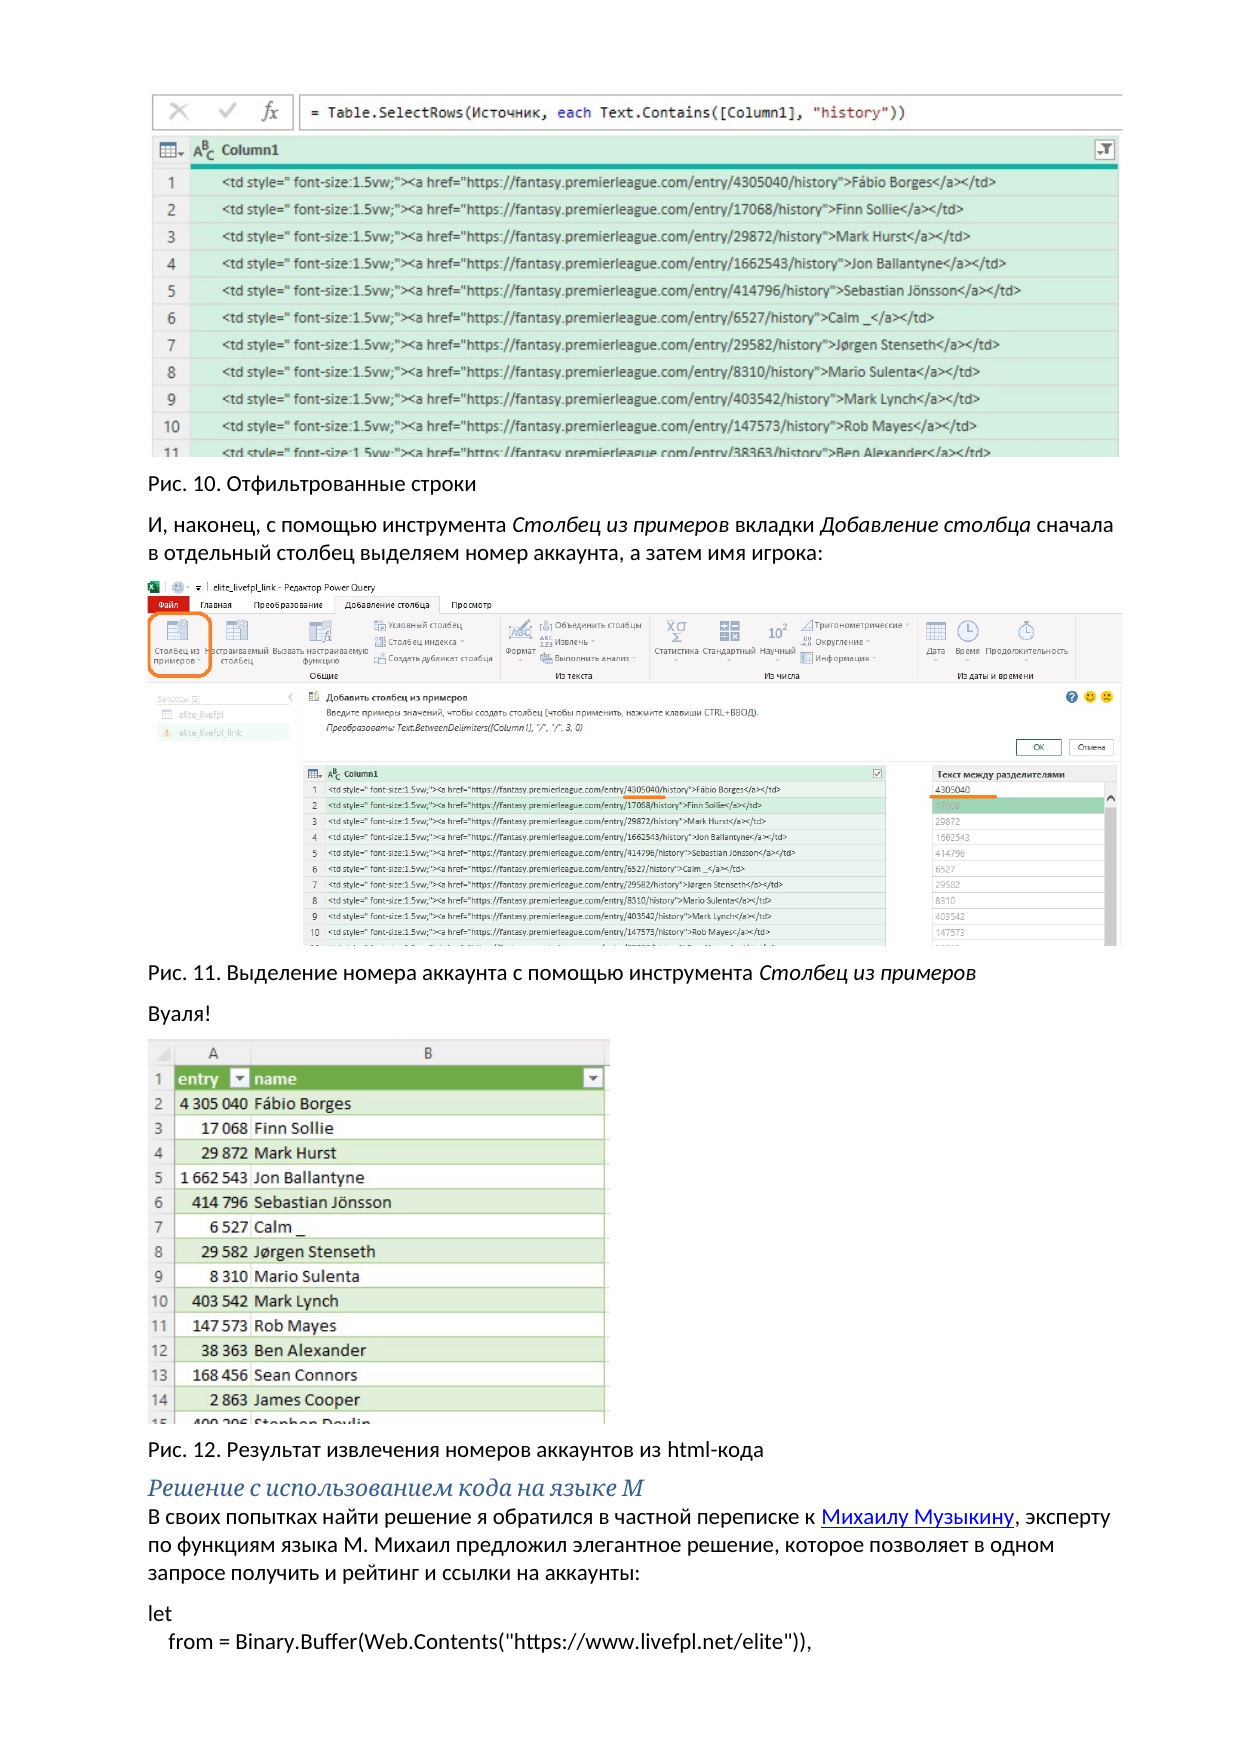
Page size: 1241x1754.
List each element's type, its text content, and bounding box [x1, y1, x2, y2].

text Вуаля! [148, 999, 1122, 1027]
picture [147, 88, 1123, 457]
text В своих попытках найти решение я обратился в частной переписке к Михаилу Музыкину, эксперту по функциям языка М. Михаил предложил элегантное решение, которое позволяет в одном запросе получить и рейтинг и ссылки на аккаунты: [148, 1502, 1122, 1587]
picture [147, 1039, 610, 1424]
subtitle Решение с использованием кода на языке М [148, 1476, 1122, 1502]
picture [147, 578, 1123, 946]
text let [148, 1599, 1122, 1627]
text Рис. 10. Отфильтрованные строки [148, 469, 1122, 497]
text Рис. 12. Результат извлечения номеров аккаунтов из html-кода [148, 1436, 1122, 1464]
text И, наконец, с помощью инструмента Столбец из примеров вкладки Добавление столбца сначала в отдельный столбец выделяем номер аккаунта, а затем имя игрока: [148, 510, 1122, 566]
text from = Binary.Buffer(Web.Contents("https://www.livefpl.net/elite")), [148, 1627, 1122, 1655]
text Рис. 11. Выделение номера аккаунта с помощью инструмента Столбец из примеров [148, 958, 1122, 987]
